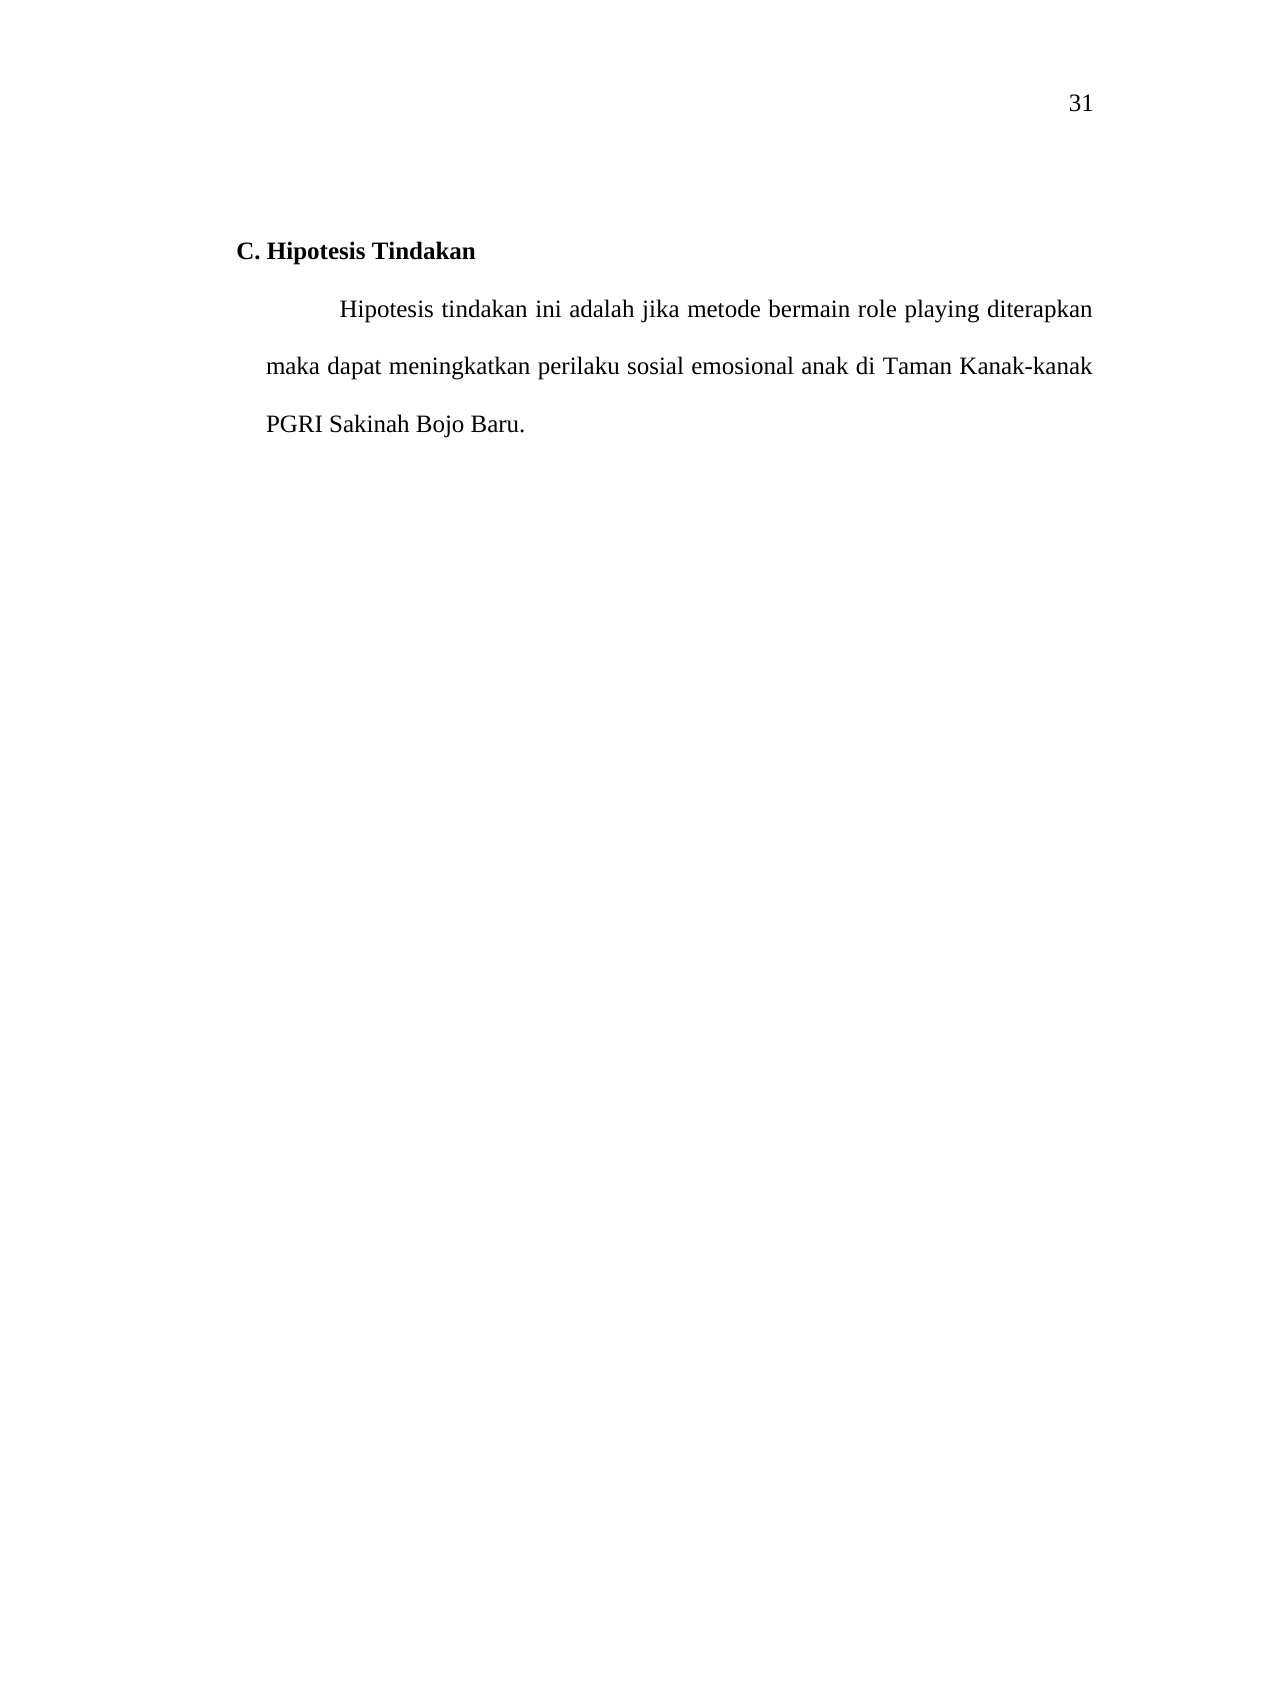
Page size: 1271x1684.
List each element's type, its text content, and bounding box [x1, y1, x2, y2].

text C. Hipotesis Tindakan [236, 236, 1094, 265]
text Hipotesis tindakan ini adalah jika metode bermain role playing diterapkan maka dapat meningkatkan perilaku sosial emosional anak di Taman Kanak-kanak PGRI Sakinah Bojo Baru. [266, 294, 1094, 437]
